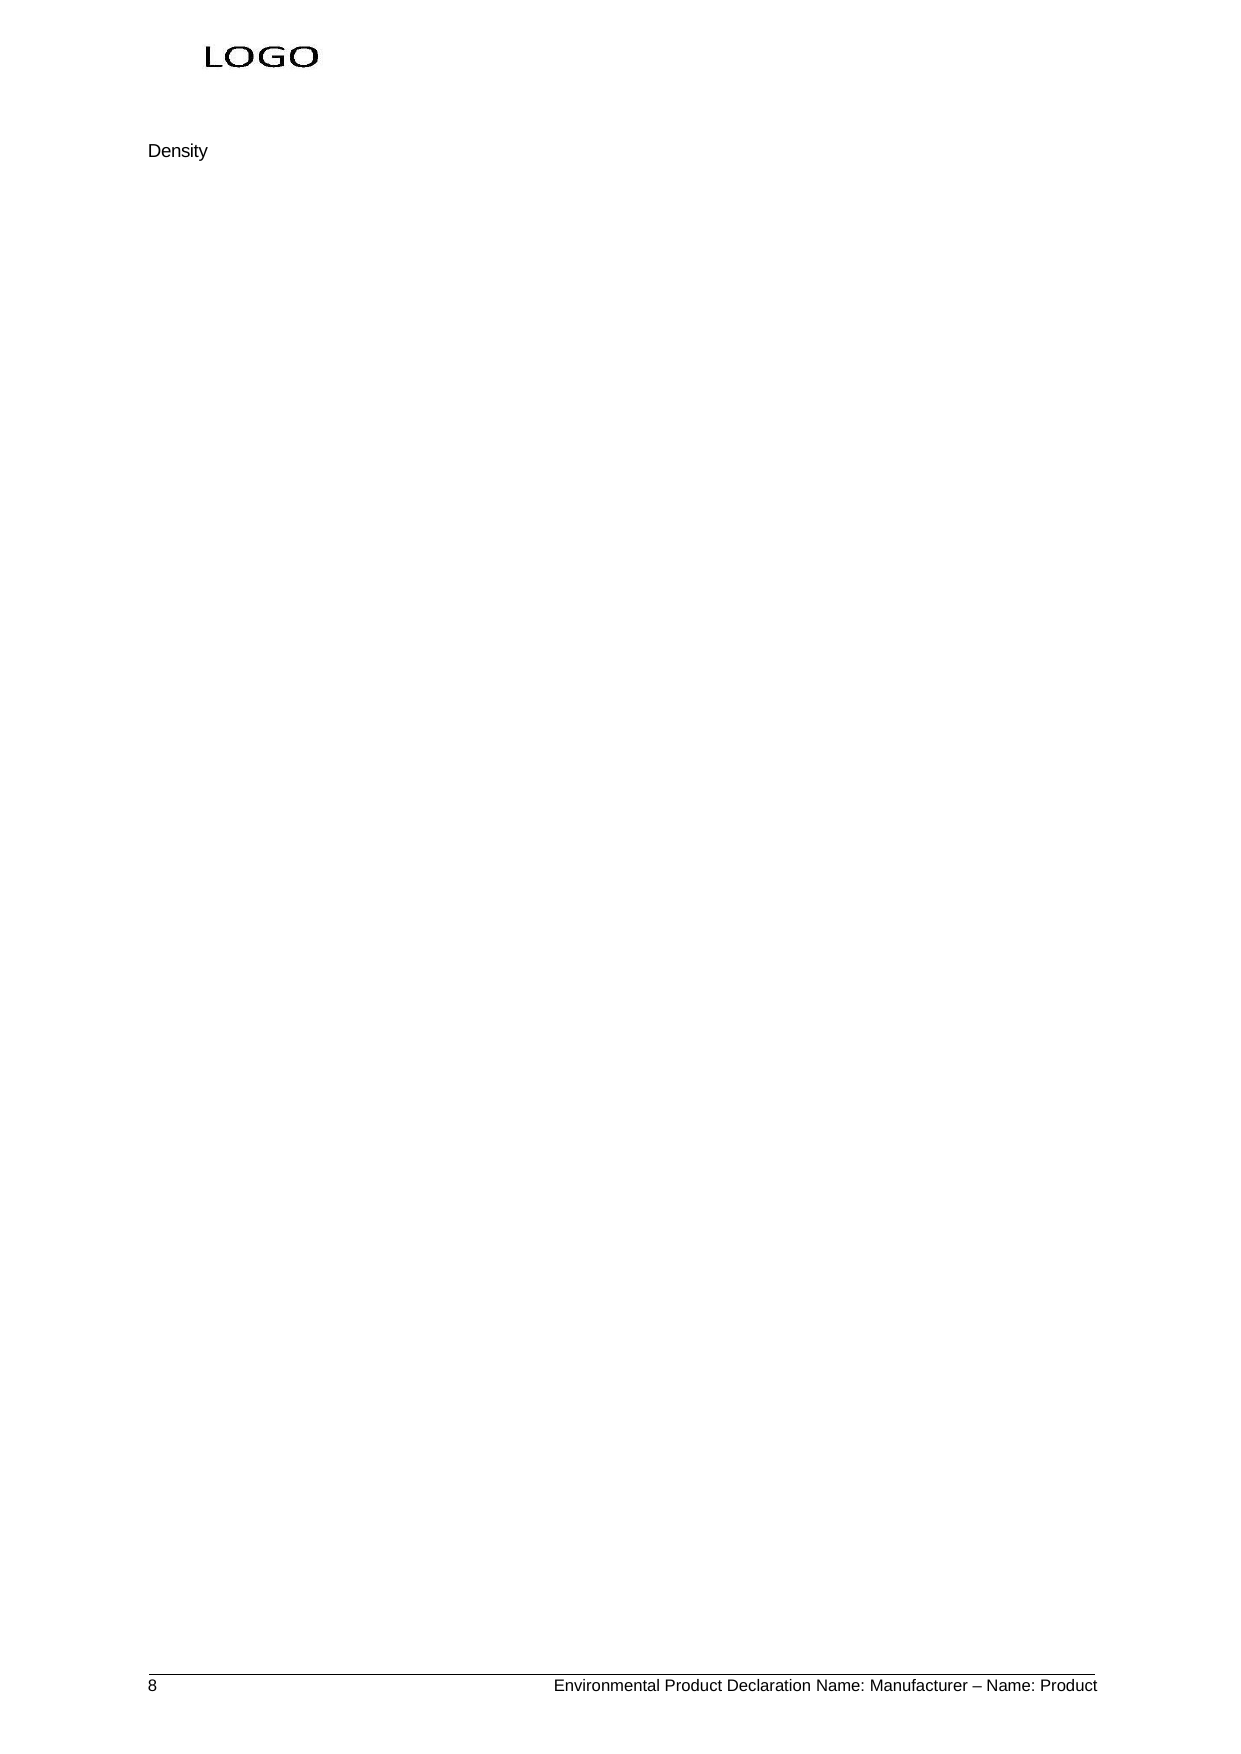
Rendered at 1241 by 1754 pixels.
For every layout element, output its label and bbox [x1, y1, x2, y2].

picture [148, 13, 624, 102]
